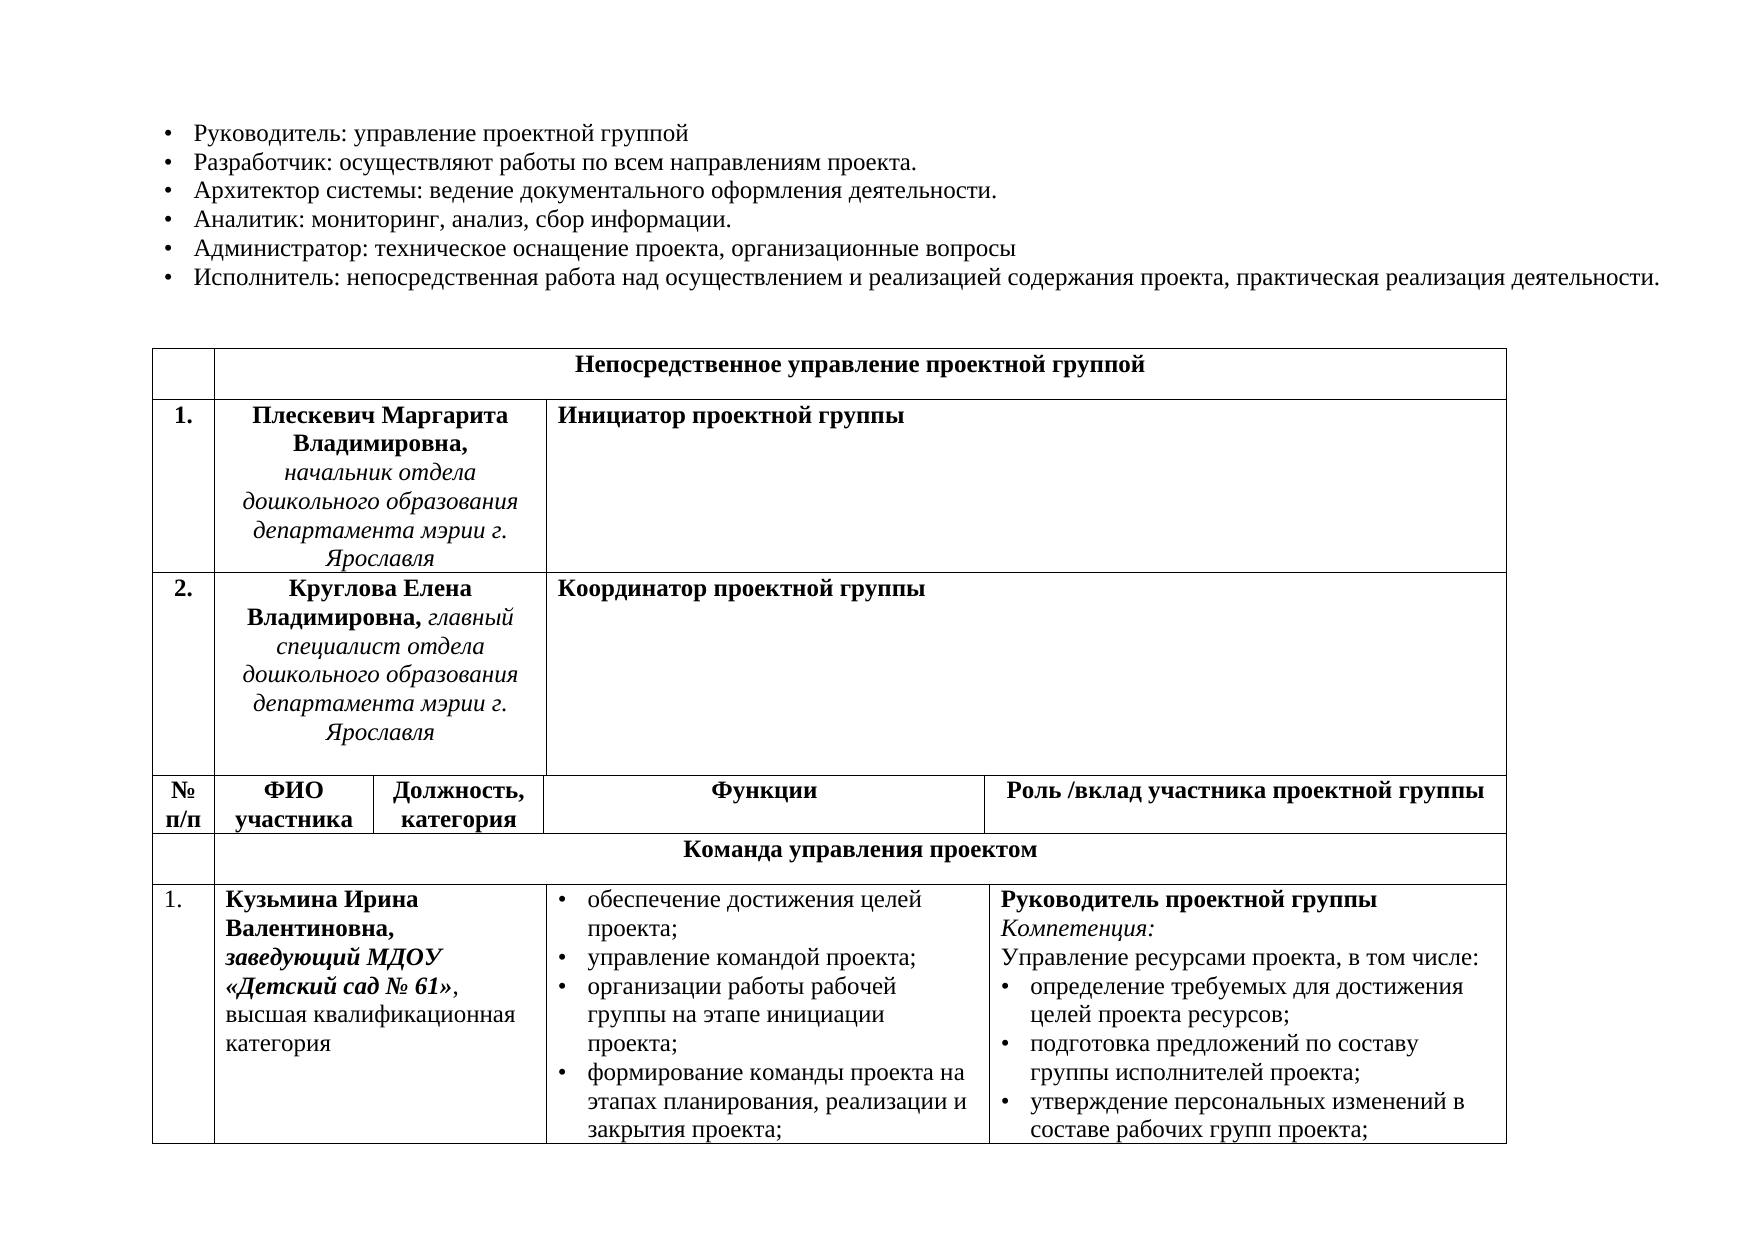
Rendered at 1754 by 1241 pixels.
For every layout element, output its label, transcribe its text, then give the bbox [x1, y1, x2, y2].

table_header Непосредственное управление проектной группой [215, 349, 1506, 399]
list Аналитик: мониторинг, анализ, сбор информации. [164, 204, 1665, 233]
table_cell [215, 885, 546, 1143]
list Исполнитель: непосредственная работа над осуществлением и реализацией содержания проекта, практическая реализация деятельности. [164, 262, 1665, 291]
list Разработчик: осуществляют работы по всем направлениям проекта. [164, 147, 1665, 176]
table_cell Команда управления проектом [215, 834, 1506, 883]
table_cell Должность, категория [374, 776, 543, 833]
table_cell 1. [153, 400, 214, 572]
table_cell № п/п [153, 776, 214, 833]
table_cell 2. [153, 573, 214, 774]
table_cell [547, 885, 989, 1143]
list Руководитель: управление проектной группой [164, 118, 1665, 147]
table_cell Плескевич Маргарита Владимировна, начальник отдела дошкольного образования департамента мэрии г. Ярославля [215, 400, 546, 572]
list Архитектор системы: ведение документального оформления деятельности. [164, 176, 1665, 204]
table_cell [153, 834, 214, 883]
table_cell Функции [544, 776, 984, 833]
list Администратор: техническое оснащение проекта, организационные вопросы [164, 233, 1665, 262]
table_cell 1. [153, 885, 214, 1143]
table_cell Координатор проектной группы [547, 573, 1506, 774]
table_cell Круглова Елена Владимировна, главный специалист отдела дошкольного образования департамента мэрии г. Ярославля [215, 573, 546, 774]
table_cell Роль /вклад участника проектной группы [985, 776, 1506, 833]
table_cell ФИО участника [215, 776, 373, 833]
table_cell Инициатор проектной группы [547, 400, 1506, 572]
table_header [153, 349, 214, 399]
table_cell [990, 885, 1506, 1143]
